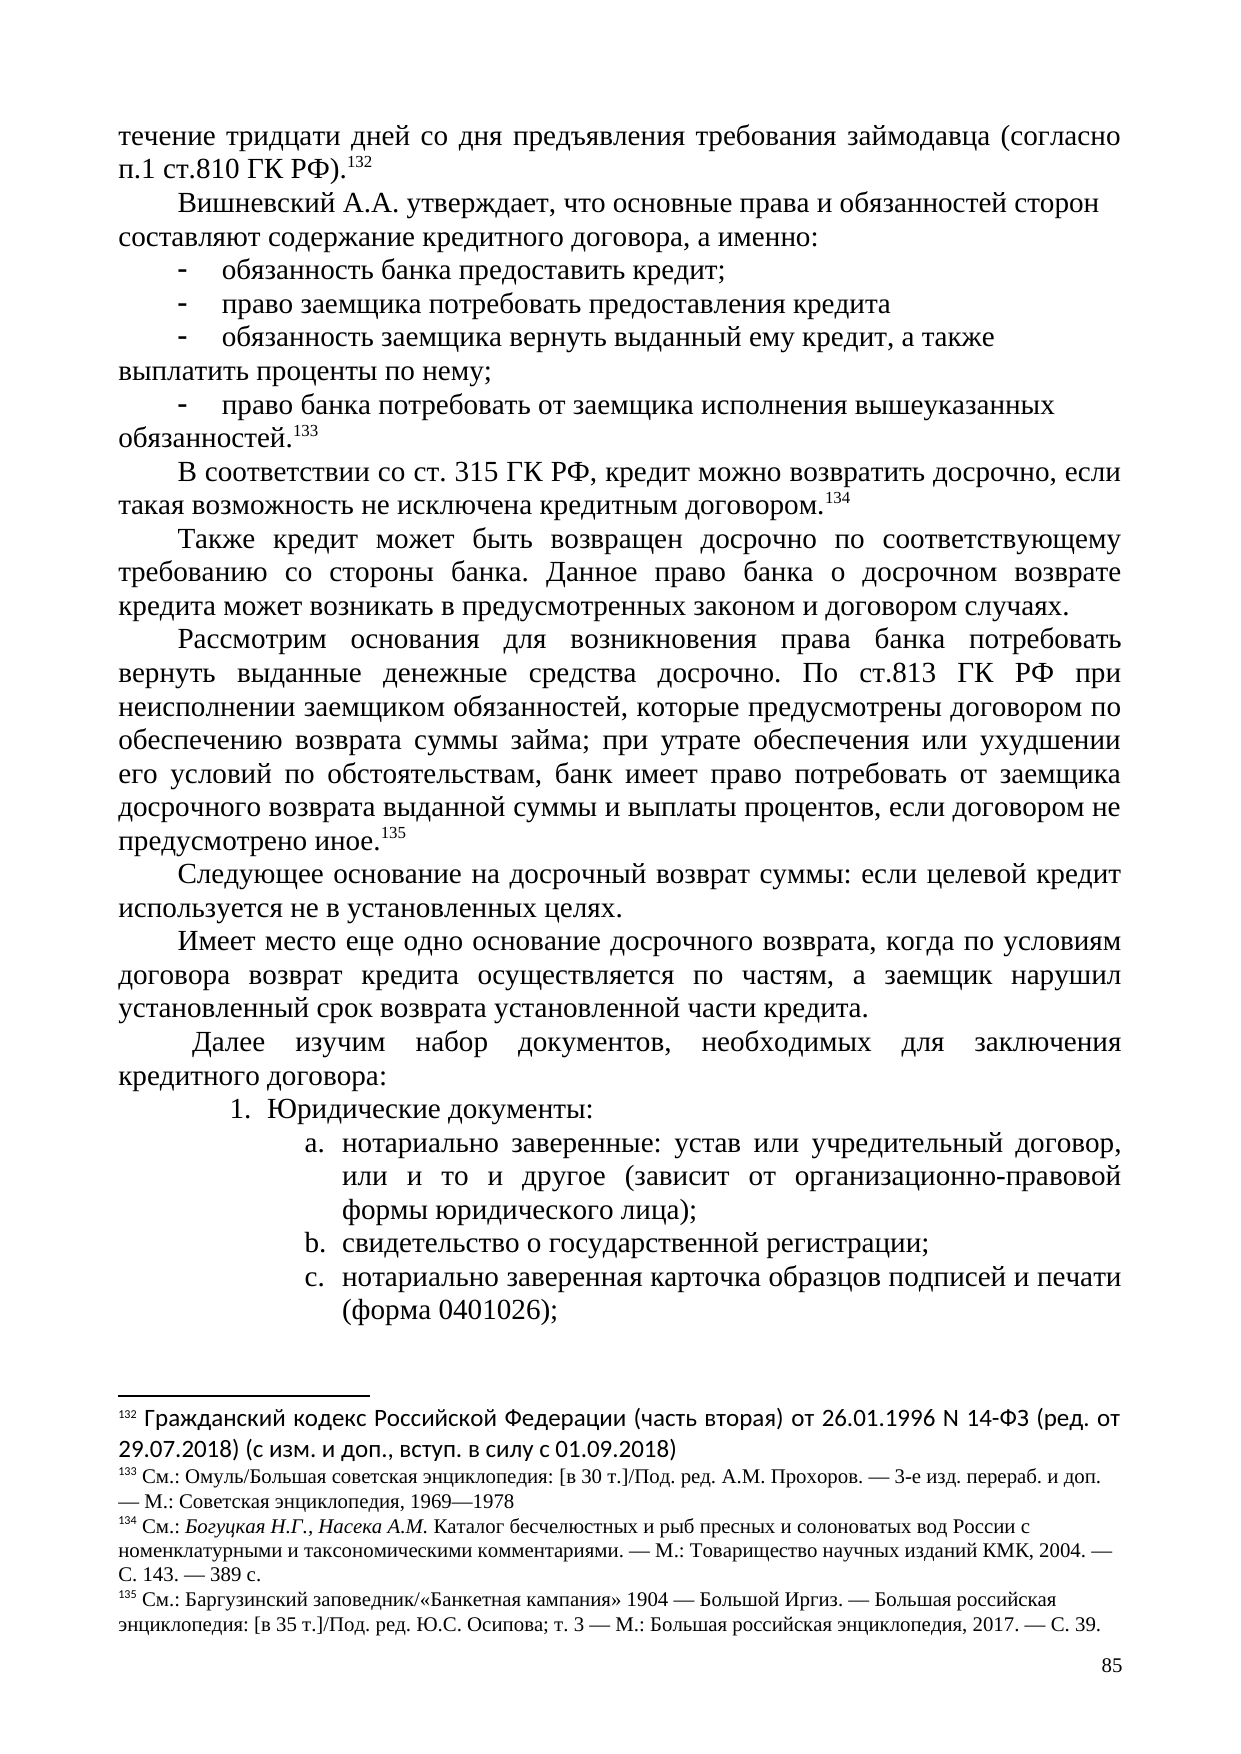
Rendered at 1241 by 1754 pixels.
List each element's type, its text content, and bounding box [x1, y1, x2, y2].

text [118, 118, 1122, 185]
list нотариально заверенные: устав или учредительный договор, или и то и другое (зависит от организационно-правовой формы юридического лица); [304, 1125, 1122, 1225]
text Следующее основание на досрочный возврат суммы: если целевой кредит используется не в установленных целях. [118, 856, 1122, 923]
text В соответствии со ст. 315 ГК РФ, кредит можно возвратить досрочно, если такая возможность не исключена кредитным договором. [118, 454, 1122, 521]
list право банка потребовать от заемщика исполнения вышеуказанных обязанностей. [118, 387, 1122, 454]
list Юридические документы: [229, 1091, 1122, 1125]
list обязанность банка предоставить кредит; [118, 252, 1122, 286]
text Имеет место еще одно основание досрочного возврата, когда по условиям договора возврат кредита осуществляется по частям, а заемщик нарушил установленный срок возврата установленной части кредита. [118, 923, 1122, 1024]
list нотариально заверенная карточка образцов подписей и печати (форма 0401026); [304, 1259, 1122, 1326]
list право заемщика потребовать предоставления кредита [118, 286, 1122, 319]
list обязанность заемщика вернуть выданный ему кредит, а также выплатить проценты по нему; [118, 319, 1122, 387]
text Вишневский А.А. утверждает, что основные права и обязанностей сторон составляют содержание кредитного договора, а именно: [118, 185, 1122, 252]
text Также кредит может быть возвращен досрочно по соответствующему требованию со стороны банка. Данное право банка о досрочном возврате кредита может возникать в предусмотренных законом и договором случаях. [118, 521, 1122, 622]
text Далее изучим набор документов, необходимых для заключения кредитного договора: [118, 1024, 1122, 1091]
list свидетельство о государственной регистрации; [304, 1225, 1122, 1259]
text Рассмотрим основания для возникновения права банка потребовать вернуть выданные денежные средства досрочно. По ст.813 ГК РФ при неисполнении заемщиком обязанностей, которые предусмотрены договором по обеспечению возврата суммы займа; при утрате обеспечения или ухудшении его условий по обстоятельствам, банк имеет право потребовать от заемщика досрочного возврата выданной суммы и выплаты процентов, если договором не предусмотрено иное. [118, 622, 1122, 856]
